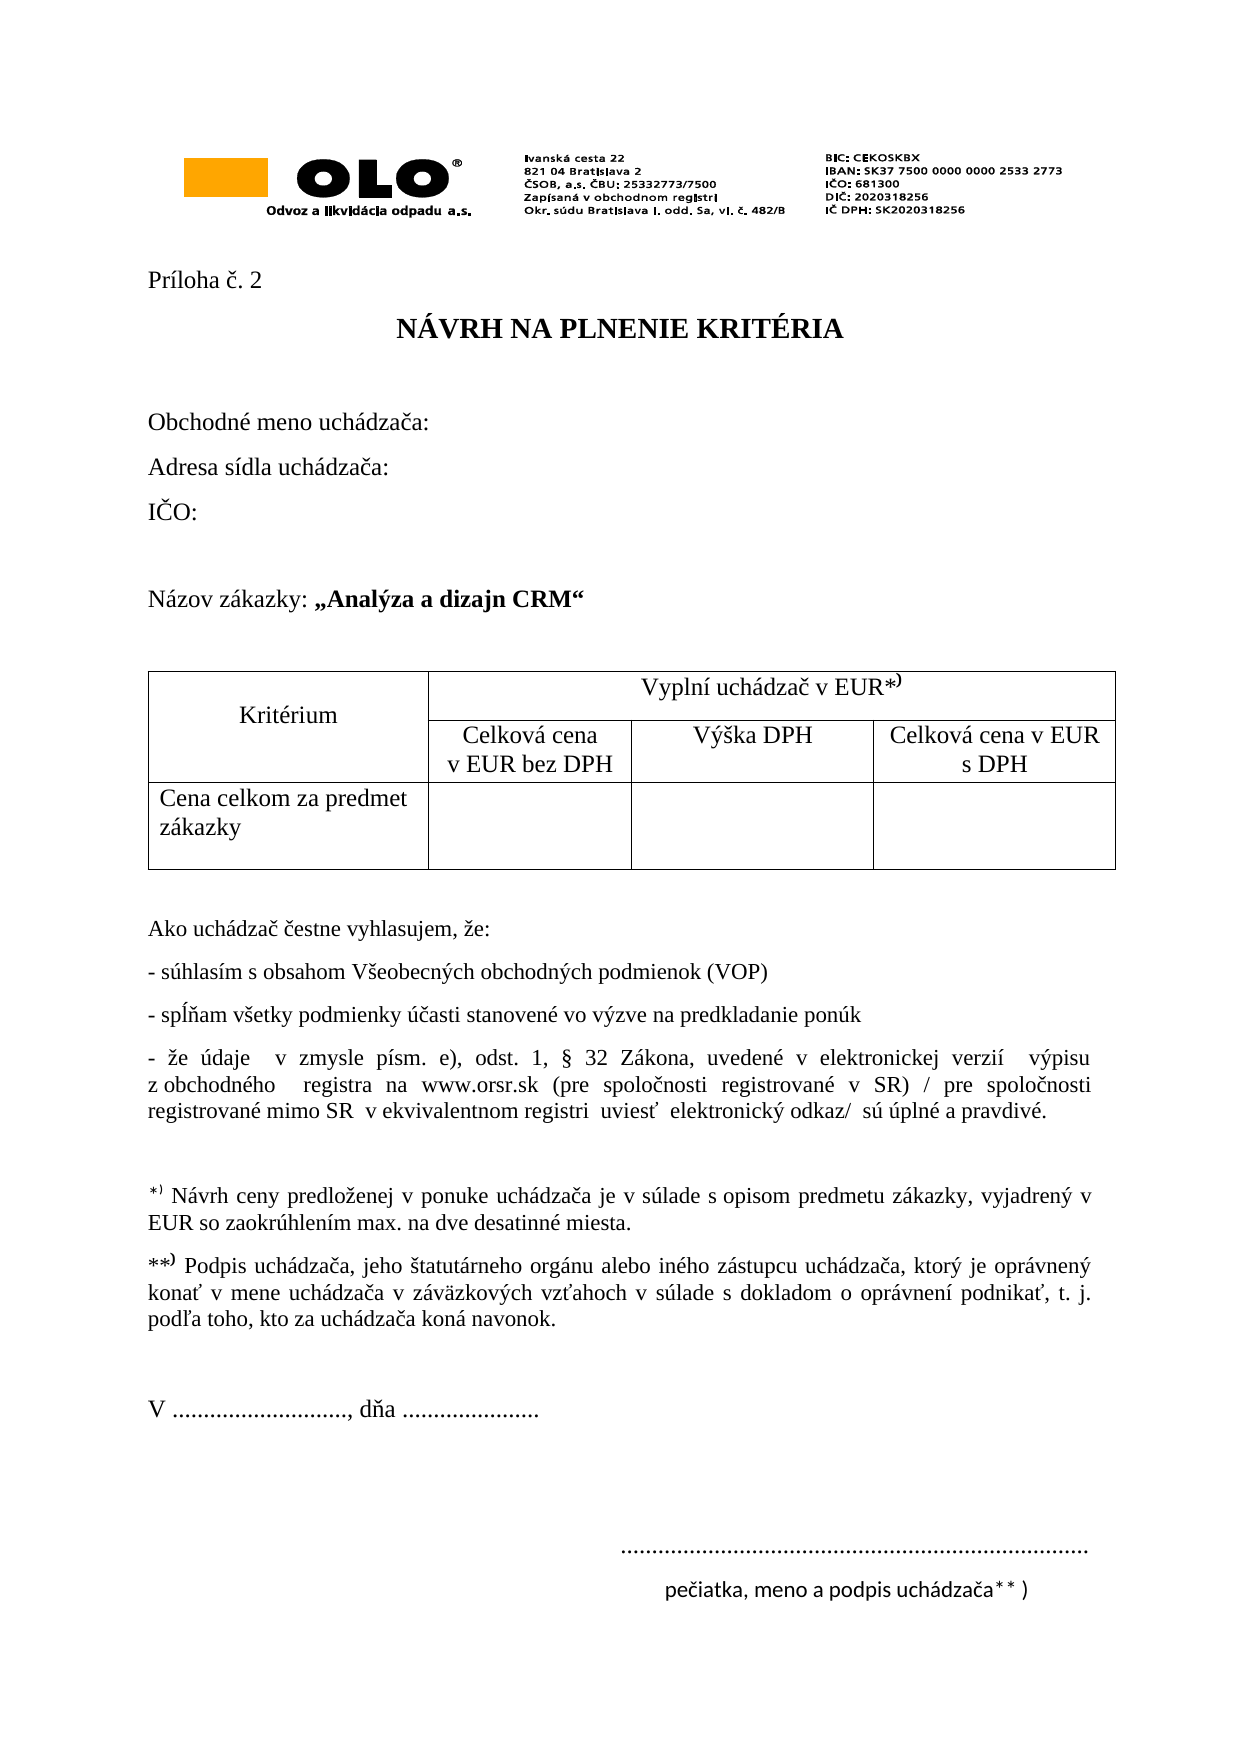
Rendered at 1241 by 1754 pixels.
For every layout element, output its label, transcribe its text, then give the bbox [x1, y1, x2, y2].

text V ............................, dňa ...................... [148, 1394, 1093, 1422]
text Adresa sídla uchádzača: [148, 452, 1093, 481]
table_header Vyplní uchádzač v EUR*⁾ [429, 672, 1115, 719]
text - že údaje v zmysle písm. e), odst. 1, § 32 Zákona, uvedené v elektronickej verzií výpisu z obchodného registra na www.orsr.sk (pre spoločnosti registrované v SR) / pre spoločnosti registrované mimo SR v ekvivalentnom registri uviesť elektronický odkaz/ sú úplné a pravdivé. [148, 1044, 1093, 1123]
table_cell Výška DPH [632, 721, 873, 782]
text NÁVRH NA PLNENIE KRITÉRIA [148, 311, 1093, 344]
text Obchodné meno uchádzača: [148, 407, 1093, 435]
text ........................................................................... [148, 1530, 1093, 1559]
table_cell Celková cena v EUR s DPH [874, 721, 1115, 782]
text - spĺňam všetky podmienky účasti stanovené vo výzve na predkladanie ponúk [148, 1001, 1093, 1028]
text **⁾ Podpis uchádzača, jeho štatutárneho orgánu alebo iného zástupcu uchádzača, ktorý je oprávnený konať v mene uchádzača v záväzkových vzťahoch v súlade s dokladom o oprávnení podnikať, t. j. podľa toho, kto za uchádzača koná navonok. [148, 1252, 1093, 1332]
text *⁾ Návrh ceny predloženej v ponuke uchádzača je v súlade s opisom predmetu zákazky, vyjadrený v EUR so zaokrúhlením max. na dve desatinné miesta. [148, 1181, 1093, 1236]
table_cell [429, 783, 631, 869]
table_cell Celková cena v EUR bez DPH [429, 721, 631, 782]
table_cell [874, 783, 1115, 869]
text Ako uchádzač čestne vyhlasujem, že: [148, 915, 1093, 942]
text Názov zákazky: „Analýza a dizajn CRM“ [148, 584, 1093, 613]
text pečiatka, meno a podpis uchádzača** ) [148, 1575, 1093, 1603]
text IČO: [148, 497, 1093, 526]
text - súhlasím s obsahom Všeobecných obchodných podmienok (VOP) [148, 958, 1093, 985]
table_header Kritérium [149, 672, 428, 782]
text Príloha č. 2 [148, 266, 1093, 294]
table_cell Cena celkom za predmet zákazky [149, 783, 428, 869]
table_cell [632, 783, 873, 869]
